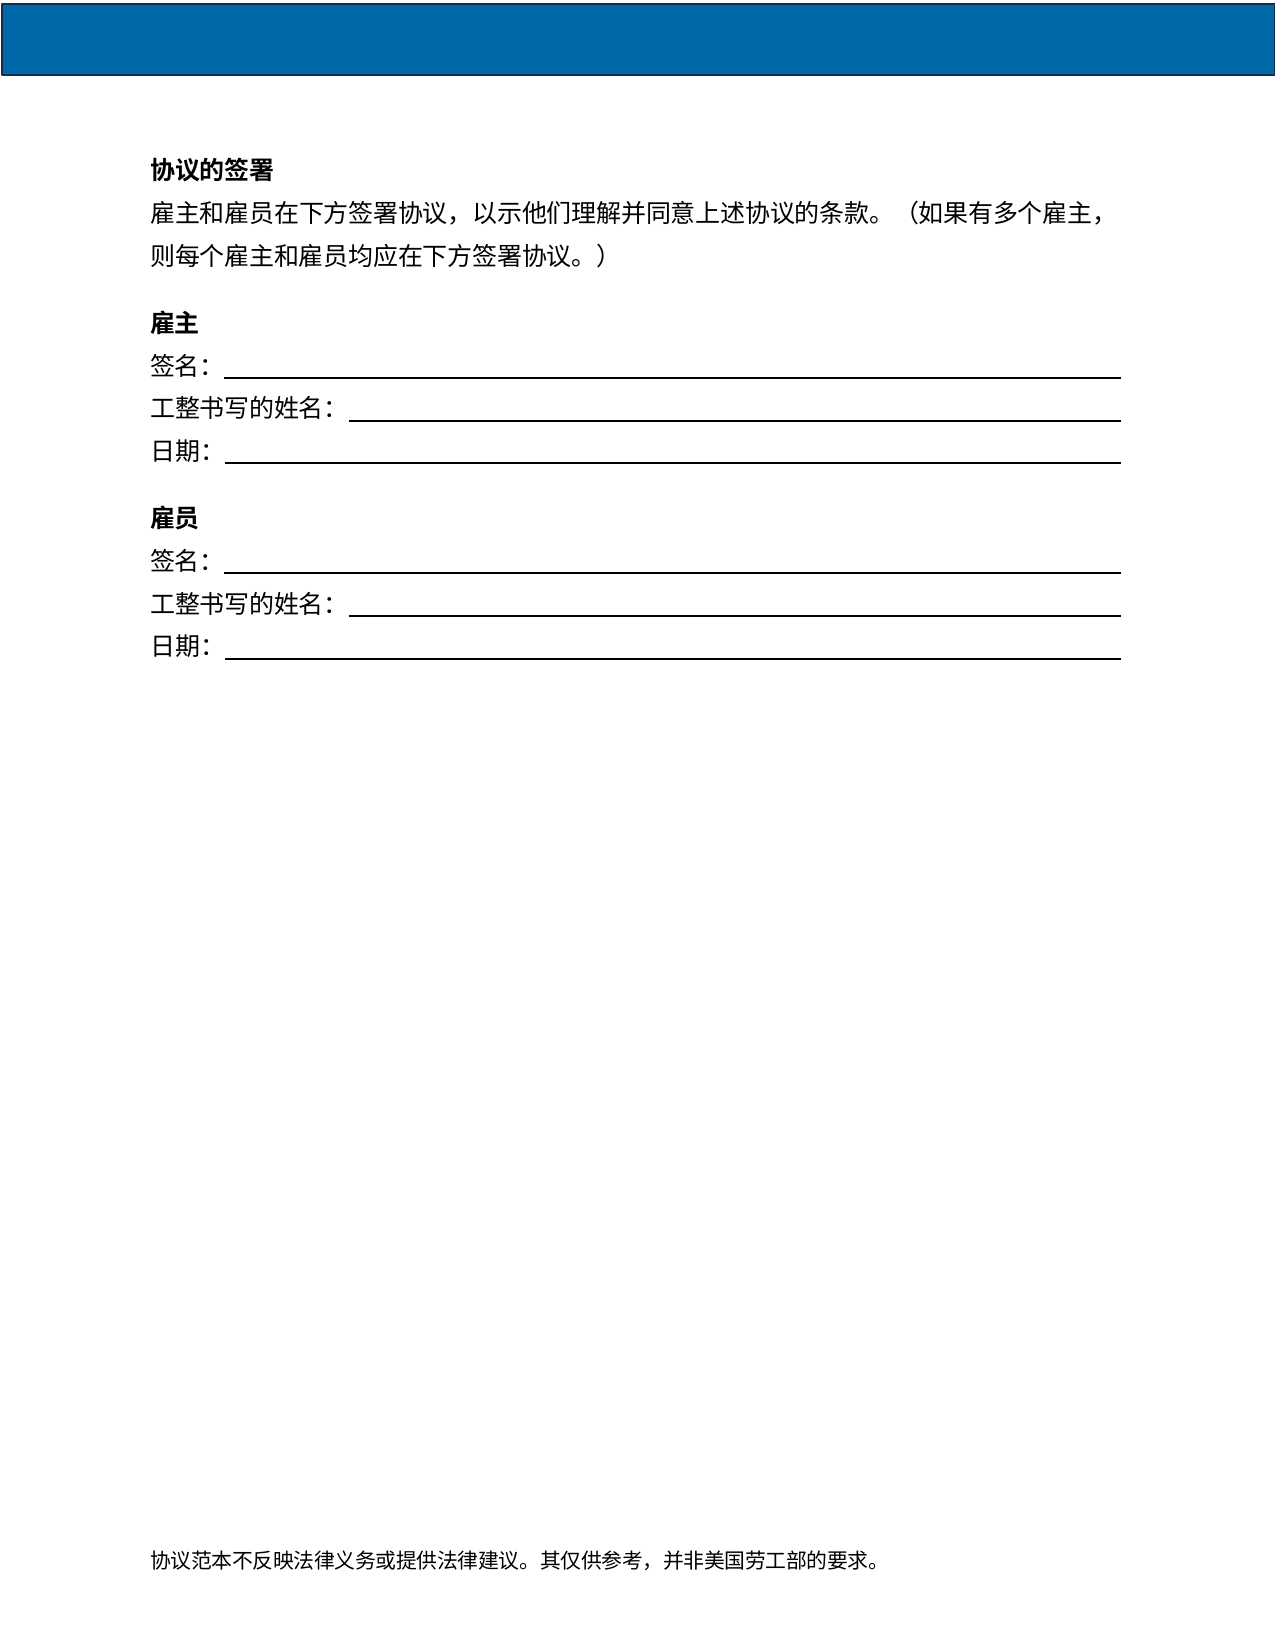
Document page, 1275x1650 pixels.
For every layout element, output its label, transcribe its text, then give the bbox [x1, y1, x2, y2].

subtitle 雇主 [150, 303, 1146, 339]
text 雇主和雇员在下方签署协议，以示他们理解并同意上述协议的条款。（如果有多个雇主，则每个雇主和雇员均应在下方签署协议。） [150, 193, 1125, 272]
text 签名： 工整书写的姓名： 日期： [150, 346, 1122, 468]
subtitle 雇员 [150, 498, 1146, 535]
subtitle 协议的签署 [150, 150, 1146, 187]
text 签名： 工整书写的姓名： 日期： [150, 541, 1122, 663]
